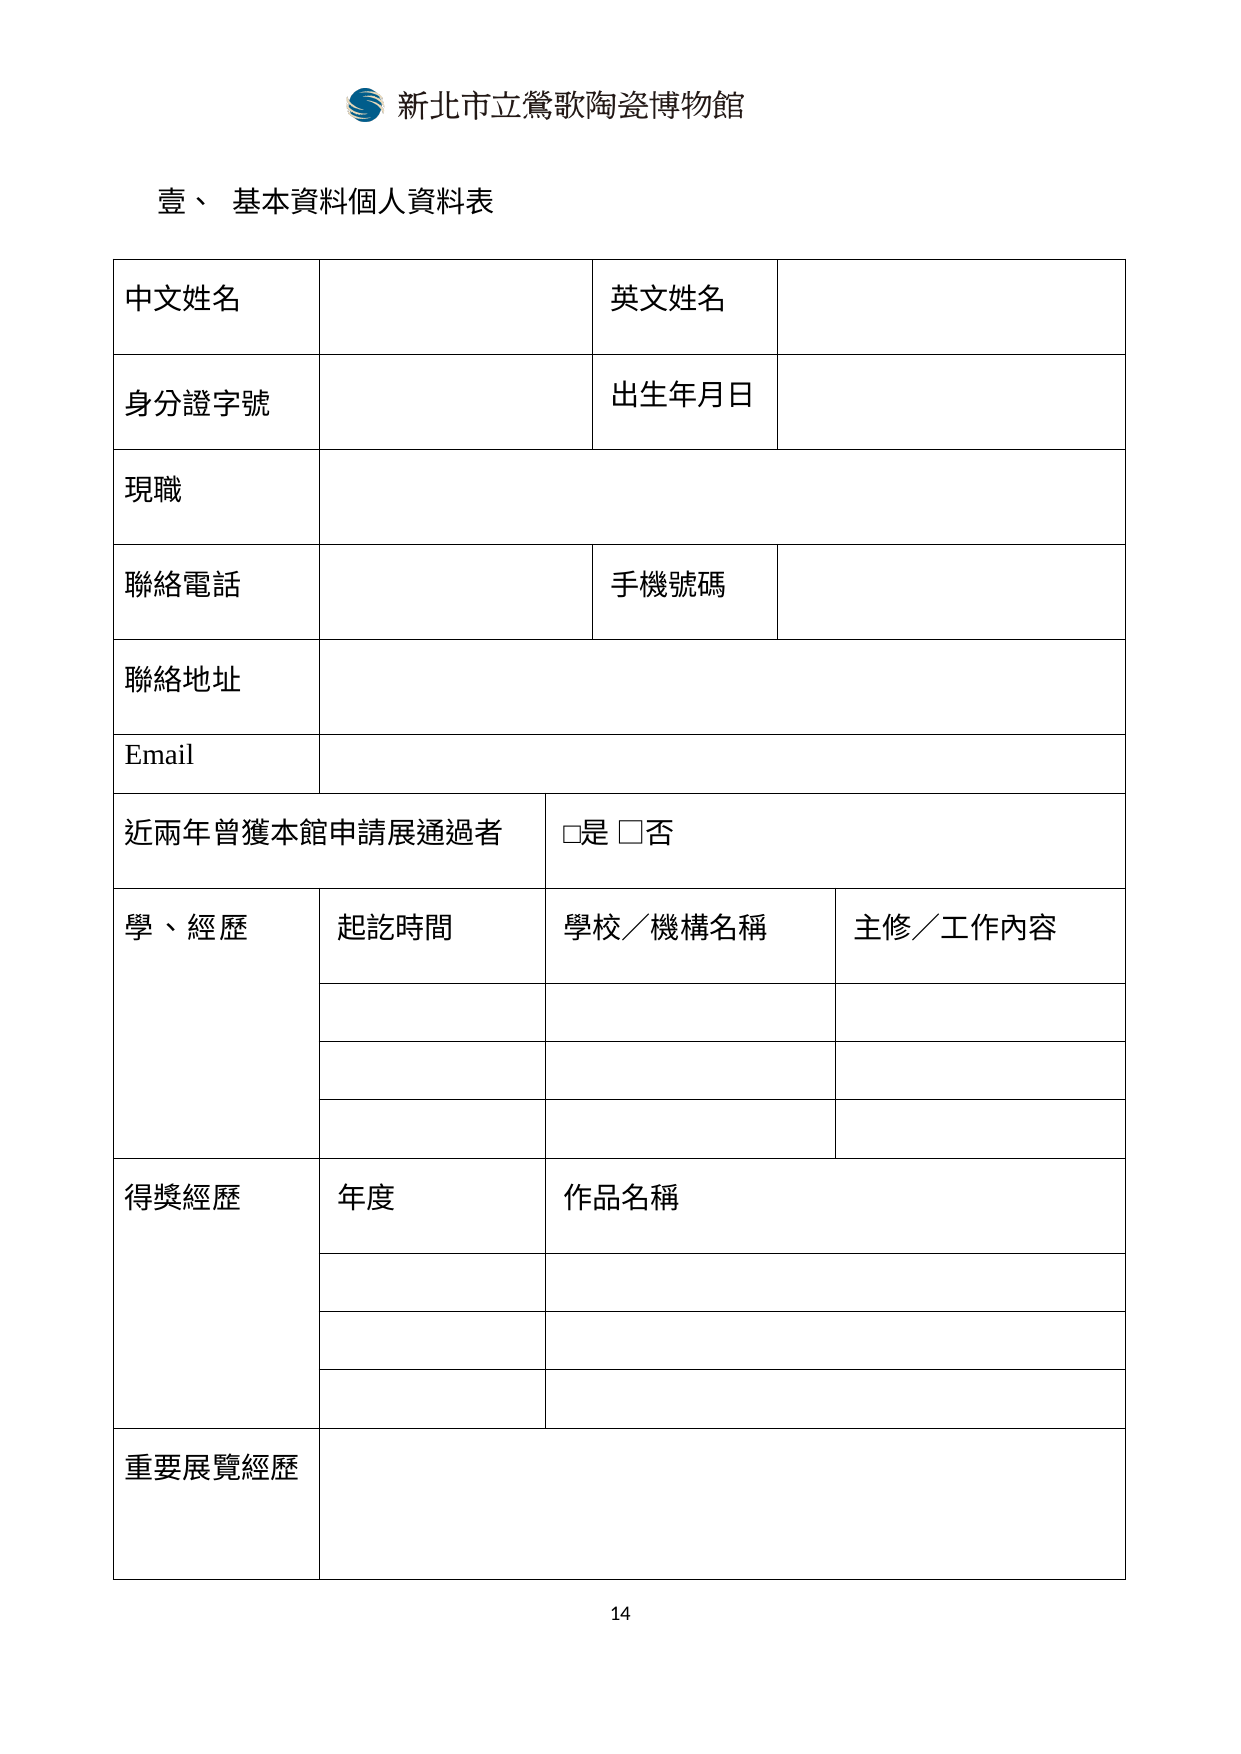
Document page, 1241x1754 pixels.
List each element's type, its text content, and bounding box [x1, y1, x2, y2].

table_cell [320, 1429, 1125, 1579]
table_cell 身分證字號 [114, 355, 319, 449]
table_cell [546, 1370, 1125, 1428]
table_cell [320, 640, 1125, 734]
table_cell 主修／工作內容 [836, 889, 1125, 983]
table_cell [320, 355, 592, 449]
table_cell [320, 735, 1125, 792]
table_header [320, 260, 592, 354]
list 基本資料個人資料表 [157, 162, 1128, 237]
table_cell [836, 1042, 1125, 1099]
table_header 英文姓名 [593, 260, 777, 354]
table_cell [778, 355, 1125, 449]
table_cell [546, 1042, 835, 1099]
picture [346, 88, 359, 122]
table_cell [546, 1312, 1125, 1369]
table_cell [320, 545, 592, 639]
table_cell [320, 1100, 545, 1158]
table_cell 聯絡電話 [114, 545, 319, 639]
table_cell [320, 984, 545, 1041]
table_cell [320, 1042, 545, 1099]
table_cell [320, 1254, 545, 1311]
table_cell [836, 984, 1125, 1041]
table_cell 起訖時間 [320, 889, 545, 983]
table_cell 出生年月日 [593, 355, 777, 449]
table_cell □是 □否 [546, 794, 1125, 887]
table_cell 作品名稱 [546, 1159, 1125, 1253]
table_cell [546, 1254, 1125, 1311]
table_cell [320, 1312, 545, 1369]
table_header [778, 260, 1125, 354]
table_cell 聯絡地址 [114, 640, 319, 734]
table_cell Email [114, 735, 319, 792]
table_header 中文姓名 [114, 260, 319, 354]
table_cell 近兩年曾獲本館申請展通過者 [114, 794, 545, 887]
table_cell 學、經歷 [114, 889, 319, 1158]
table_cell 年度 [320, 1159, 545, 1253]
table_cell 得獎經歷 [114, 1159, 319, 1428]
table_cell 現職 [114, 450, 319, 544]
table_cell [546, 984, 835, 1041]
table_cell [778, 545, 1125, 639]
table_cell 手機號碼 [593, 545, 777, 639]
table_cell [546, 1100, 835, 1158]
picture [372, 88, 744, 122]
table_cell [836, 1100, 1125, 1158]
table_cell 重要展覽經歷 [114, 1429, 319, 1579]
table_cell 學校／機構名稱 [546, 889, 835, 983]
table_cell [320, 1370, 545, 1428]
table_cell [320, 450, 1125, 544]
